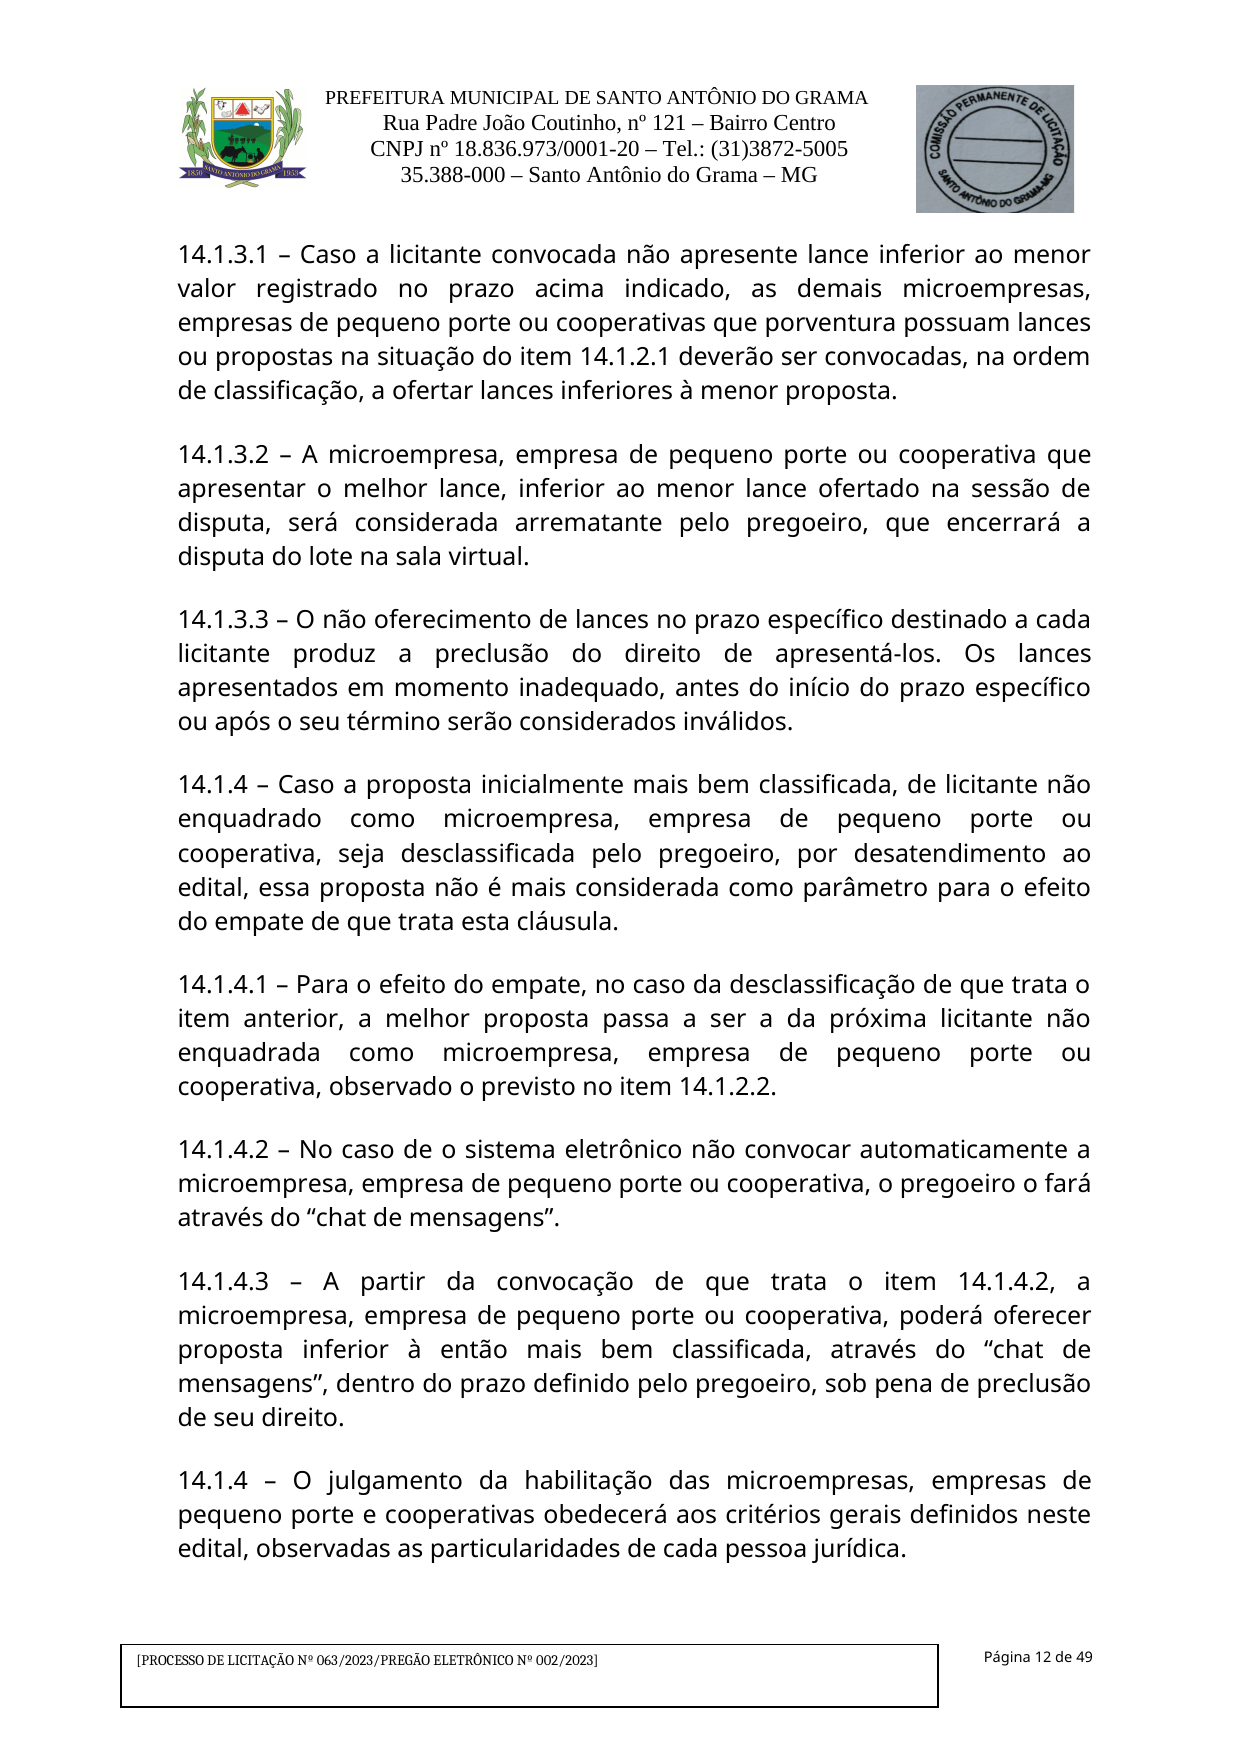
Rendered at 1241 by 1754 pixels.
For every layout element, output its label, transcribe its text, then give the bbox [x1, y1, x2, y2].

text 14.1.4.3 – A partir da convocação de que trata o item 14.1.4.2, a microempresa, empresa de pequeno porte ou cooperativa, poderá oferecer proposta inferior à então mais bem classificada, através do “chat de mensagens”, dentro do prazo definido pelo pregoeiro, sob pena de preclusão de seu direito. [177, 1263, 1092, 1434]
text 14.1.3.2 – A microempresa, empresa de pequeno porte ou cooperativa que apresentar o melhor lance, inferior ao menor lance ofertado na sessão de disputa, será considerada arrematante pelo pregoeiro, que encerrará a disputa do lote na sala virtual. [177, 436, 1092, 572]
picture [916, 85, 1075, 213]
text 14.1.4.2 – No caso de o sistema eletrônico não convocar automaticamente a microempresa, empresa de pequeno porte ou cooperativa, o pregoeiro o fará através do “chat de mensagens”. [177, 1132, 1092, 1234]
text 14.1.3.3 – O não oferecimento de lances no prazo específico destinado a cada licitante produz a preclusão do direito de apresentá-los. Os lances apresentados em momento inadequado, antes do início do prazo específico ou após o seu término serão considerados inválidos. [177, 602, 1092, 738]
text 14.1.4 – Caso a proposta inicialmente mais bem classificada, de licitante não enquadrado como microempresa, empresa de pequeno porte ou cooperativa, seja desclassificada pelo pregoeiro, por desatendimento ao edital, essa proposta não é mais considerada como parâmetro para o efeito do empate de que trata esta cláusula. [177, 767, 1092, 937]
text 14.1.3.1 – Caso a licitante convocada não apresente lance inferior ao menor valor registrado no prazo acima indicado, as demais microempresas, empresas de pequeno porte ou cooperativas que porventura possuam lances ou propostas na situação do item 14.1.2.1 deverão ser convocadas, na ordem de classificação, a ofertar lances inferiores à menor proposta. [177, 237, 1092, 407]
picture [178, 87, 307, 188]
text 14.1.4.1 – Para o efeito do empate, no caso da desclassificação de que trata o item anterior, a melhor proposta passa a ser a da próxima licitante não enquadrada como microempresa, empresa de pequeno porte ou cooperativa, observado o previsto no item 14.1.2.2. [177, 967, 1092, 1103]
text 14.1.4 – O julgamento da habilitação das microempresas, empresas de pequeno porte e cooperativas obedecerá aos critérios gerais definidos neste edital, observadas as particularidades de cada pessoa jurídica. [177, 1463, 1092, 1565]
